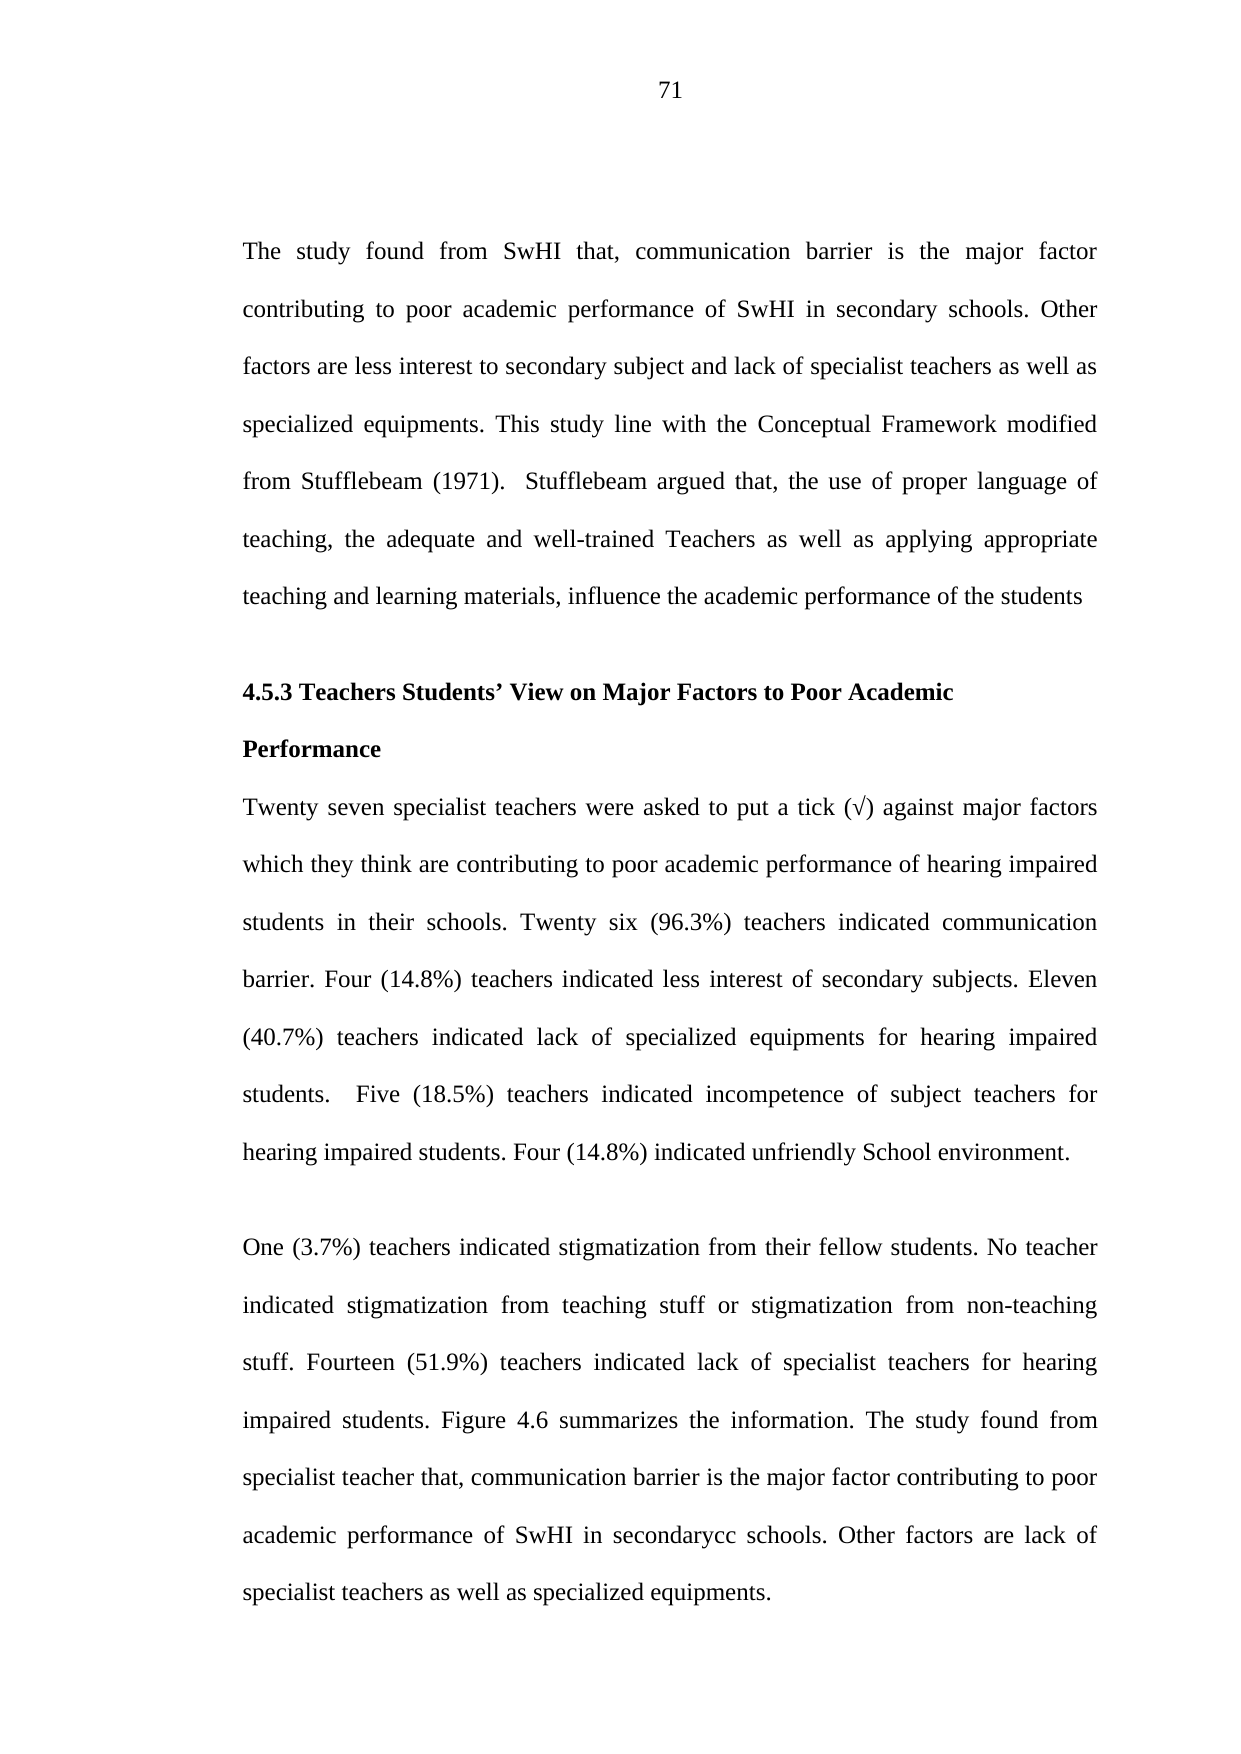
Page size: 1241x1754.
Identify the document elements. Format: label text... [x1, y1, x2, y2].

text One (3.7%) teachers indicated stigmatization from their fellow students. No teacher indicated stigmatization from teaching stuff or stigmatization from non-teaching stuff. Fourteen (51.9%) teachers indicated lack of specialist teachers for hearing impaired students. Figure 4.6 summarizes the information. The study found from specialist teacher that, communication barrier is the major factor contributing to poor academic performance of SwHI in secondarycc schools. Other factors are lack of specialist teachers as well as specialized equipments. [242, 1232, 1098, 1606]
text The study found from SwHI that, communication barrier is the major factor contributing to poor academic performance of SwHI in secondary schools. Other factors are less interest to secondary subject and lack of specialist teachers as well as specialized equipments. This study line with the Conceptual Framework modified from Stufflebeam (1971). Stufflebeam argued that, the use of proper language of teaching, the adequate and well-trained Teachers as well as applying appropriate teaching and learning materials, influence the academic performance of the students [242, 236, 1098, 610]
text Twenty seven specialist teachers were asked to put a tick (√) against major factors which they think are contributing to poor academic performance of hearing impaired students in their schools. Twenty six (96.3%) teachers indicated communication barrier. Four (14.8%) teachers indicated less interest of secondary subjects. Eleven (40.7%) teachers indicated lack of specialized equipments for hearing impaired students. Five (18.5%) teachers indicated incompetence of subject teachers for hearing impaired students. Four (14.8%) indicated unfriendly School environment. [242, 792, 1098, 1166]
subtitle 4.5.3 Teachers Students’ View on Major Factors to Poor Academic Performance [242, 677, 1098, 763]
